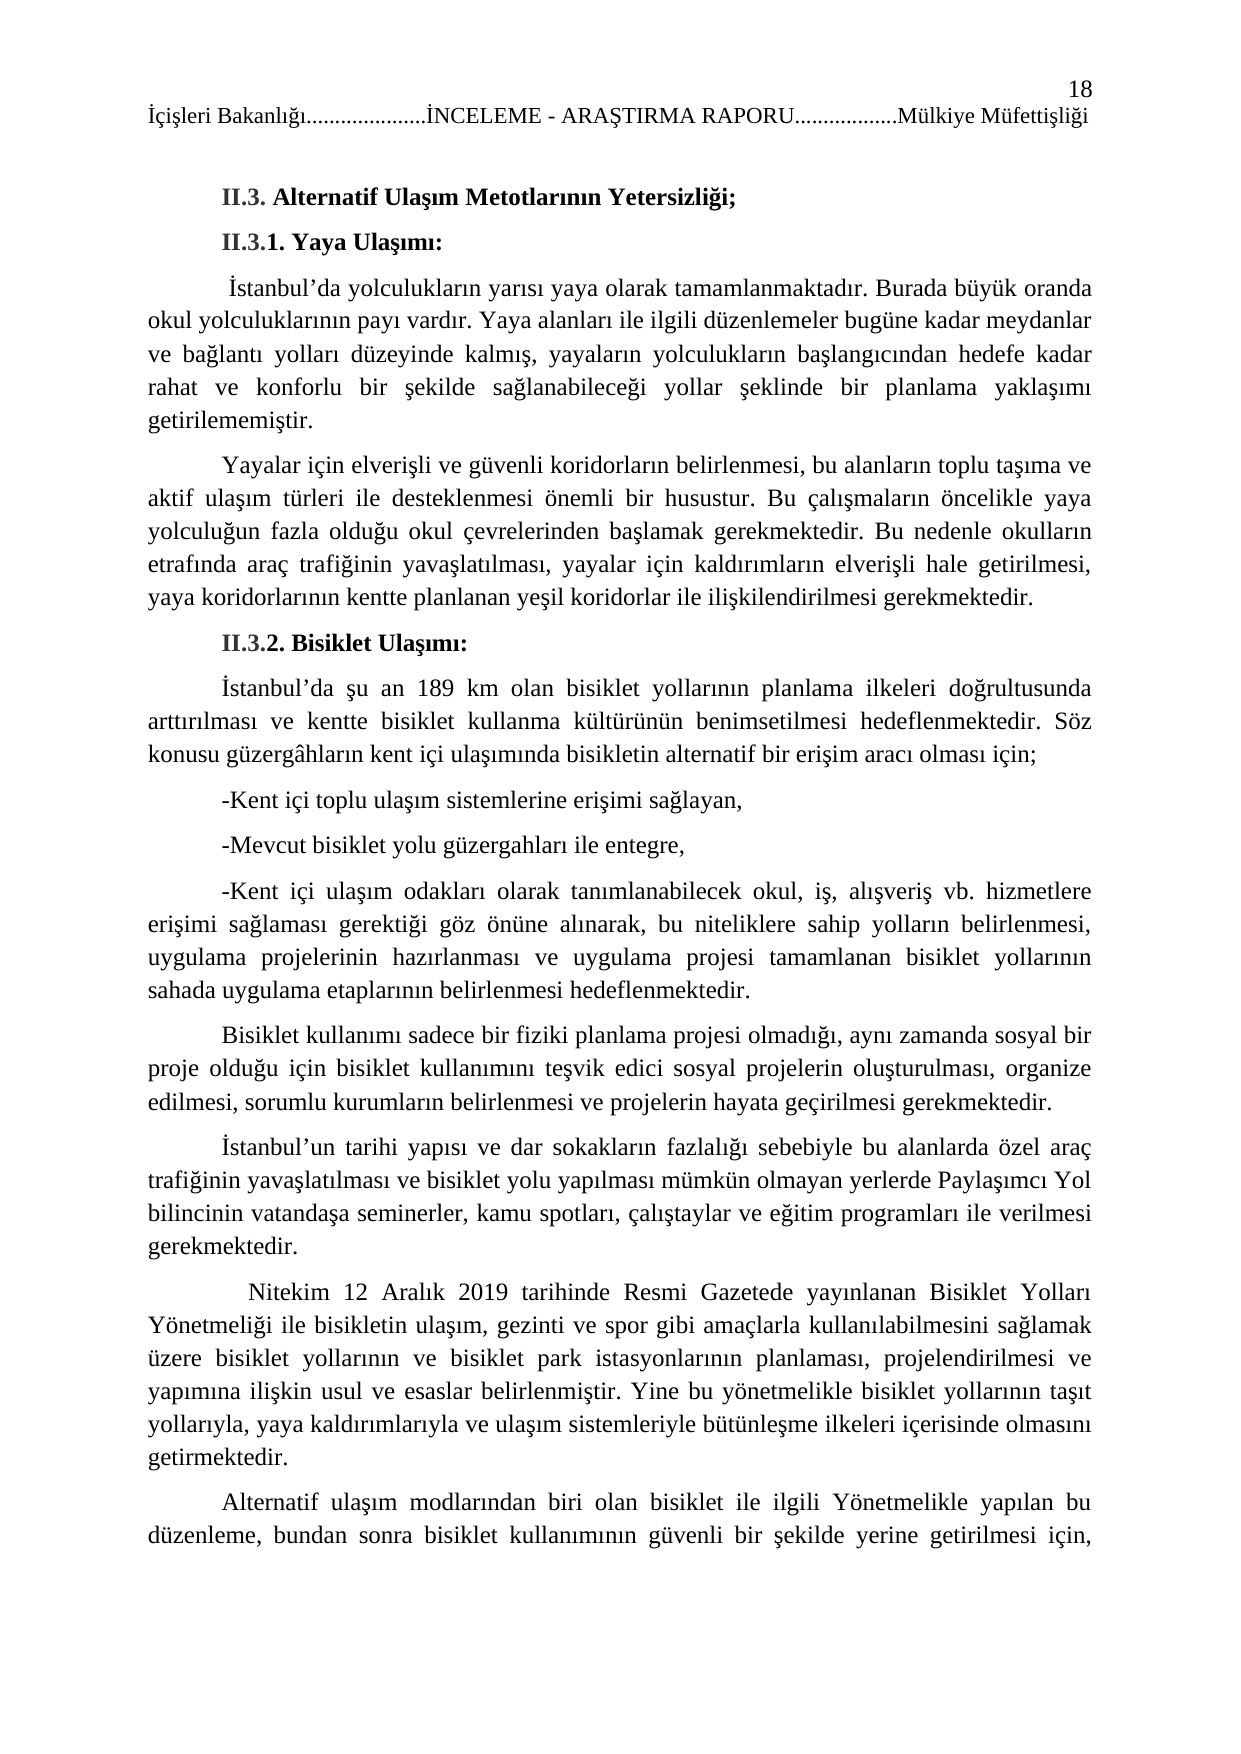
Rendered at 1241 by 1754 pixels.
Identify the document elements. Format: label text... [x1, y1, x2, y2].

text İstanbul’da yolculukların yarısı yaya olarak tamamlanmaktadır. Burada büyük oranda okul yolculuklarının payı vardır. Yaya alanları ile ilgili düzenlemeler bugüne kadar meydanlar ve bağlantı yolları düzeyinde kalmış, yayaların yolculukların başlangıcından hedefe kadar rahat ve konforlu bir şekilde sağlanabileceği yollar şeklinde bir planlama yaklaşımı getirilememiştir. [148, 273, 1093, 433]
text İstanbul’da şu an 189 km olan bisiklet yollarının planlama ilkeleri doğrultusunda arttırılması ve kentte bisiklet kullanma kültürünün benimsetilmesi hedeflenmektedir. Söz konusu güzergâhların kent içi ulaşımında bisikletin alternatif bir erişim aracı olması için; [148, 673, 1093, 768]
text İstanbul’un tarihi yapısı ve dar sokakların fazlalığı sebebiyle bu alanlarda özel araç trafiğinin yavaşlatılması ve bisiklet yolu yapılması mümkün olmayan yerlerde Paylaşımcı Yol bilincinin vatandaşa seminerler, kamu spotları, çalıştaylar ve eğitim programları ile verilmesi gerekmektedir. [148, 1132, 1093, 1260]
text Nitekim 12 Aralık 2019 tarihinde Resmi Gazetede yayınlanan Bisiklet Yolları Yönetmeliği ile bisikletin ulaşım, gezinti ve spor gibi amaçlarla kullanılabilmesini sağlamak üzere bisiklet yollarının ve bisiklet park istasyonlarının planlaması, projelendirilmesi ve yapımına ilişkin usul ve esaslar belirlenmiştir. Yine bu yönetmelikle bisiklet yollarının taşıt yollarıyla, yaya kaldırımlarıyla ve ulaşım sistemleriyle bütünleşme ilkeleri içerisinde olmasını getirmektedir. [148, 1277, 1093, 1471]
text II.3.1. Yaya Ulaşımı: [148, 227, 1093, 256]
text -Kent içi ulaşım odakları olarak tanımlanabilecek okul, iş, alışveriş vb. hizmetlere erişimi sağlaması gerektiği göz önüne alınarak, bu niteliklere sahip yolların belirlenmesi, uygulama projelerinin hazırlanması ve uygulama projesi tamamlanan bisiklet yollarının sahada uygulama etaplarının belirlenmesi hedeflenmektedir. [148, 876, 1093, 1004]
text -Mevcut bisiklet yolu güzergahları ile entegre, [148, 830, 1093, 859]
text Bisiklet kullanımı sadece bir fiziki planlama projesi olmadığı, aynı zamanda sosyal bir proje olduğu için bisiklet kullanımını teşvik edici sosyal projelerin oluşturulması, organize edilmesi, sorumlu kurumların belirlenmesi ve projelerin hayata geçirilmesi gerekmektedir. [148, 1021, 1093, 1115]
text II.3.2. Bisiklet Ulaşımı: [148, 628, 1093, 657]
text Yayalar için elverişli ve güvenli koridorların belirlenmesi, bu alanların toplu taşıma ve aktif ulaşım türleri ile desteklenmesi önemli bir husustur. Bu çalışmaların öncelikle yaya yolculuğun fazla olduğu okul çevrelerinden başlamak gerekmektedir. Bu nedenle okulların etrafında araç trafiğinin yavaşlatılması, yayalar için kaldırımların elverişli hale getirilmesi, yaya koridorlarının kentte planlanan yeşil koridorlar ile ilişkilendirilmesi gerekmektedir. [148, 450, 1093, 611]
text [148, 1487, 1093, 1549]
text II.3. Alternatif Ulaşım Metotlarının Yetersizliği; [148, 182, 1093, 210]
text -Kent içi toplu ulaşım sistemlerine erişimi sağlayan, [148, 785, 1093, 814]
